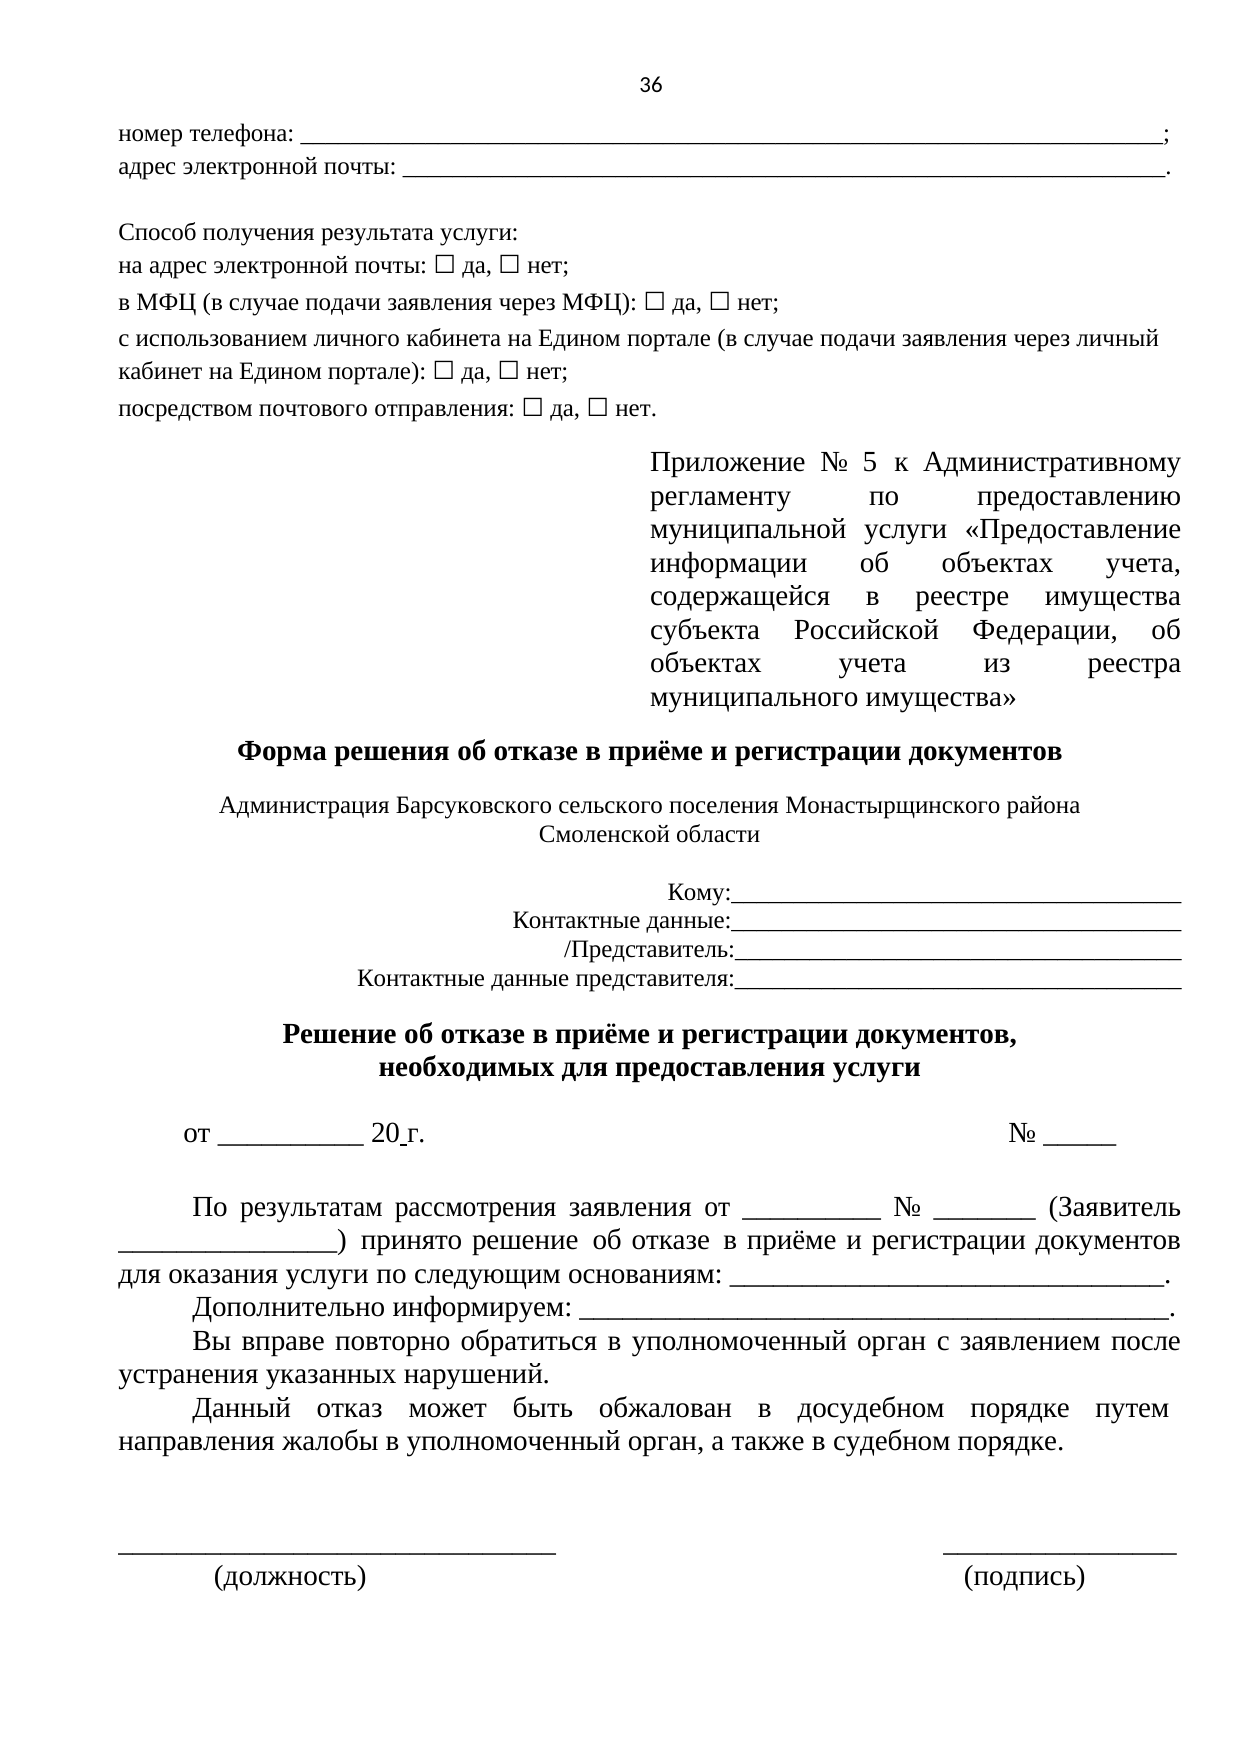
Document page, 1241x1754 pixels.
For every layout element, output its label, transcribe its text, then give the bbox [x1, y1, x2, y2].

text Администрация Барсуковского сельского поселения Монастырщинского района [118, 791, 1181, 819]
subtitle Приложение № 5 к Административному регламенту по предоставлению муниципальной услуги «Предоставление информации об объектах учета, содержащейся в реестре имущества субъекта Российской Федерации, об объектах учета из реестра муниципального имущества» [650, 444, 1181, 713]
text посредством почтового отправления: ☐ да, ☐ нет. [118, 390, 1181, 424]
text от __________ 20 г. № _____ [118, 1115, 1181, 1148]
text Способ получения результата услуги: [118, 217, 1181, 246]
subtitle Решение об отказе в приёме и регистрации документов, [118, 1016, 1181, 1049]
text с использованием личного кабинета на Едином портале (в случае подачи заявления через личный кабинет на Едином портале): ☐ да, ☐ нет; [118, 323, 1181, 387]
text на адрес электронной почты: ☐ да, ☐ нет; [118, 247, 1181, 281]
text Контактные данные представителя:____________________________________ [118, 963, 1181, 992]
text в МФЦ (в случае подачи заявления через МФЦ): ☐ да, ☐ нет; [118, 283, 1181, 317]
text /Представитель:____________________________________ [118, 934, 1181, 963]
subtitle необходимых для предоставления услуги [118, 1049, 1181, 1083]
text (должность) (подпись) [118, 1558, 1181, 1591]
text По результатам рассмотрения заявления от __________ № _______ (Заявитель _______________) принято решение об отказе в приёме и регистрации документов для оказания услуги по следующим основаниям: ______________________________. [118, 1189, 1181, 1289]
text Кому:____________________________________ [118, 877, 1181, 906]
text Вы вправе повторно обратиться в уполномоченный орган с заявлением после устранения указанных нарушений. [118, 1323, 1181, 1390]
text Смоленской области [118, 819, 1181, 848]
subtitle Форма решения об отказе в приёме и регистрации документов [118, 733, 1181, 767]
text ______________________________ ________________ [118, 1524, 1181, 1558]
text Дополнительно информируем: _________________________________________. [118, 1289, 1181, 1323]
text адрес электронной почты: _____________________________________________________________. [118, 151, 1181, 179]
text Данный отказ может быть обжалован в досудебном порядке путем направления жалобы в уполномоченный орган, а также в судебном порядке. [118, 1390, 1170, 1457]
text Контактные данные:____________________________________ [118, 906, 1181, 934]
text номер телефона: _____________________________________________________________________; [118, 118, 1181, 147]
